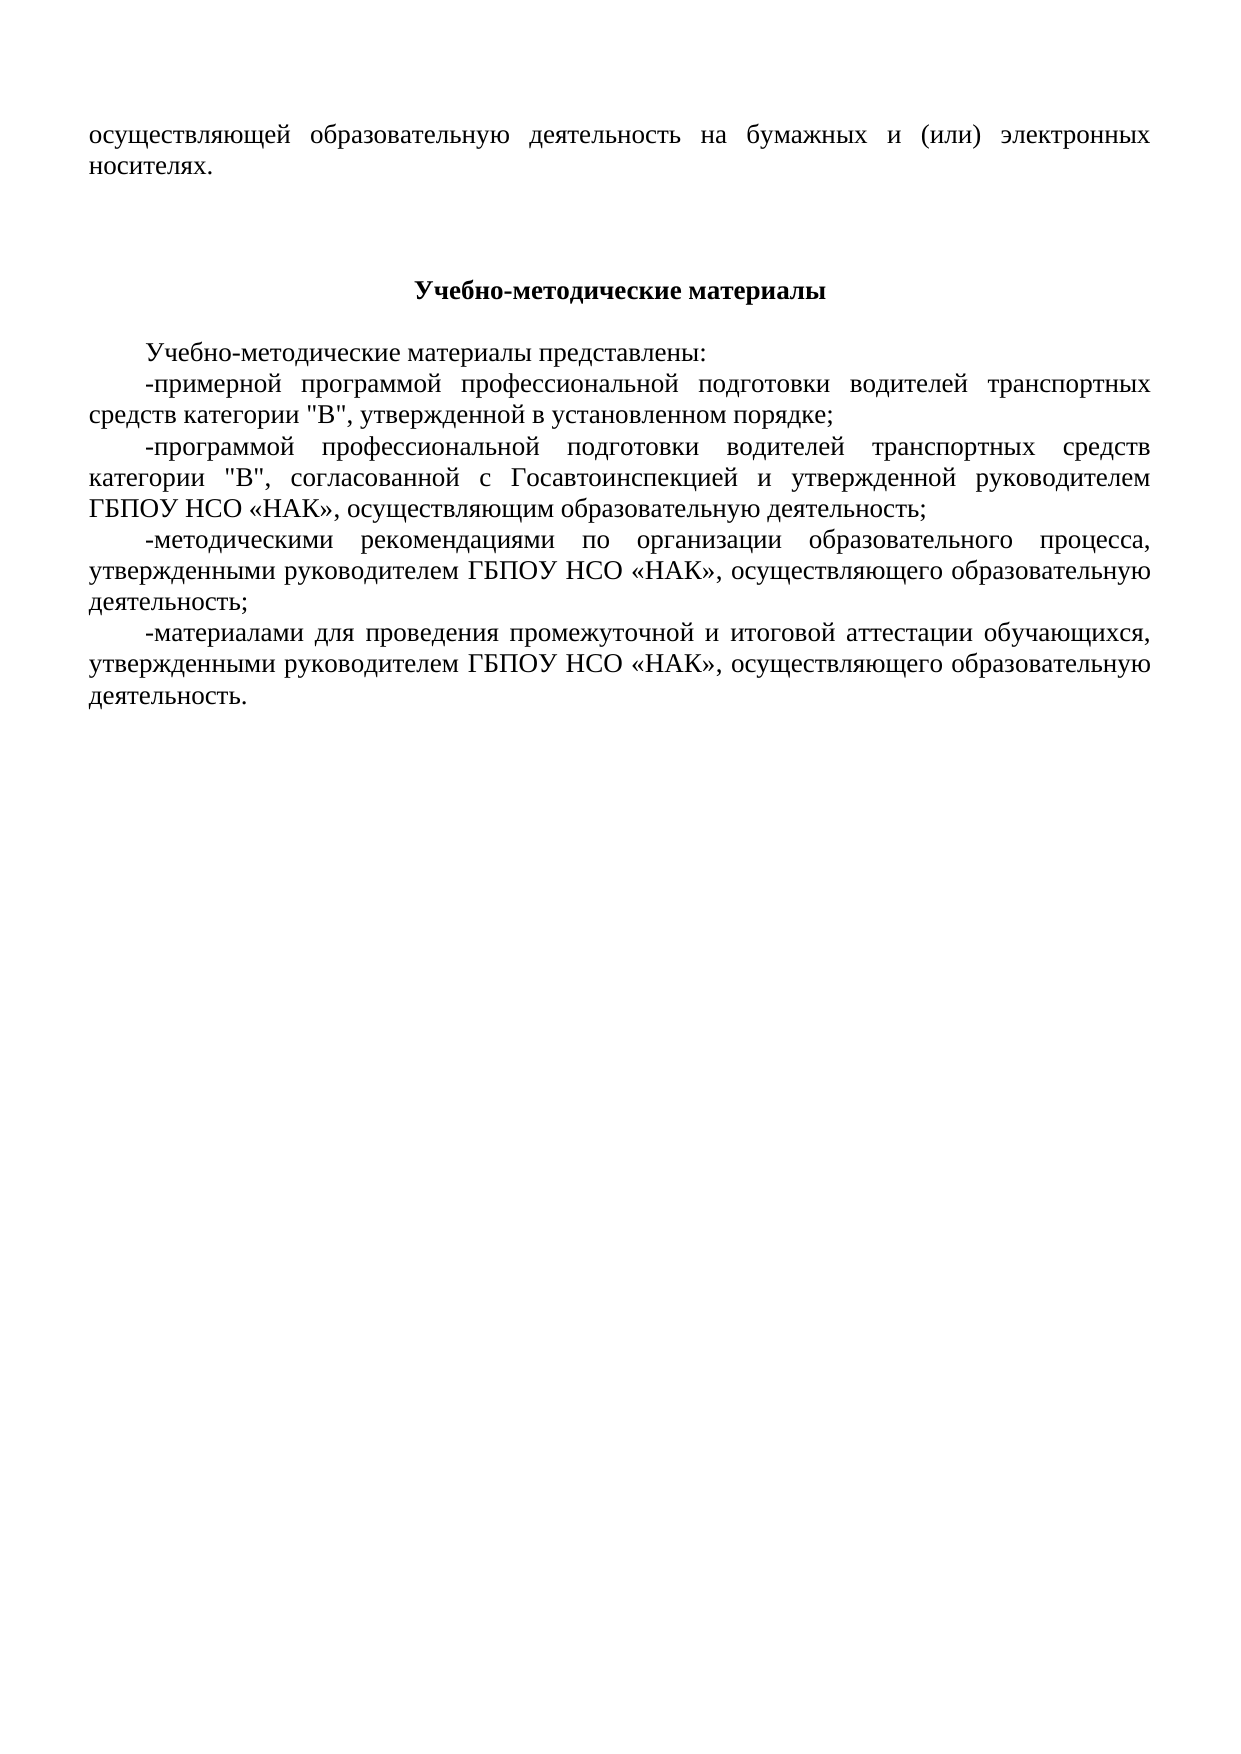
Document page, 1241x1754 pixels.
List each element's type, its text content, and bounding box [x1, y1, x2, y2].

text -материалами для проведения промежуточной и итоговой аттестации обучающихся, утвержденными руководителем ГБПОУ НСО «НАК», осуществляющего образовательную деятельность. [89, 616, 1152, 710]
text Учебно-методические материалы [89, 274, 1152, 305]
text Учебно-методические материалы представлены: [89, 336, 1152, 367]
text -программой профессиональной подготовки водителей транспортных средств категории "B", согласованной с Госавтоинспекцией и утвержденной руководителем ГБПОУ НСО «НАК», осуществляющим образовательную деятельность; [89, 429, 1152, 523]
text -примерной программой профессиональной подготовки водителей транспортных средств категории "B", утвержденной в установленном порядке; [89, 367, 1152, 429]
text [89, 118, 1152, 180]
text -методическими рекомендациями по организации образовательного процесса, утвержденными руководителем ГБПОУ НСО «НАК», осуществляющего образовательную деятельность; [89, 523, 1152, 616]
